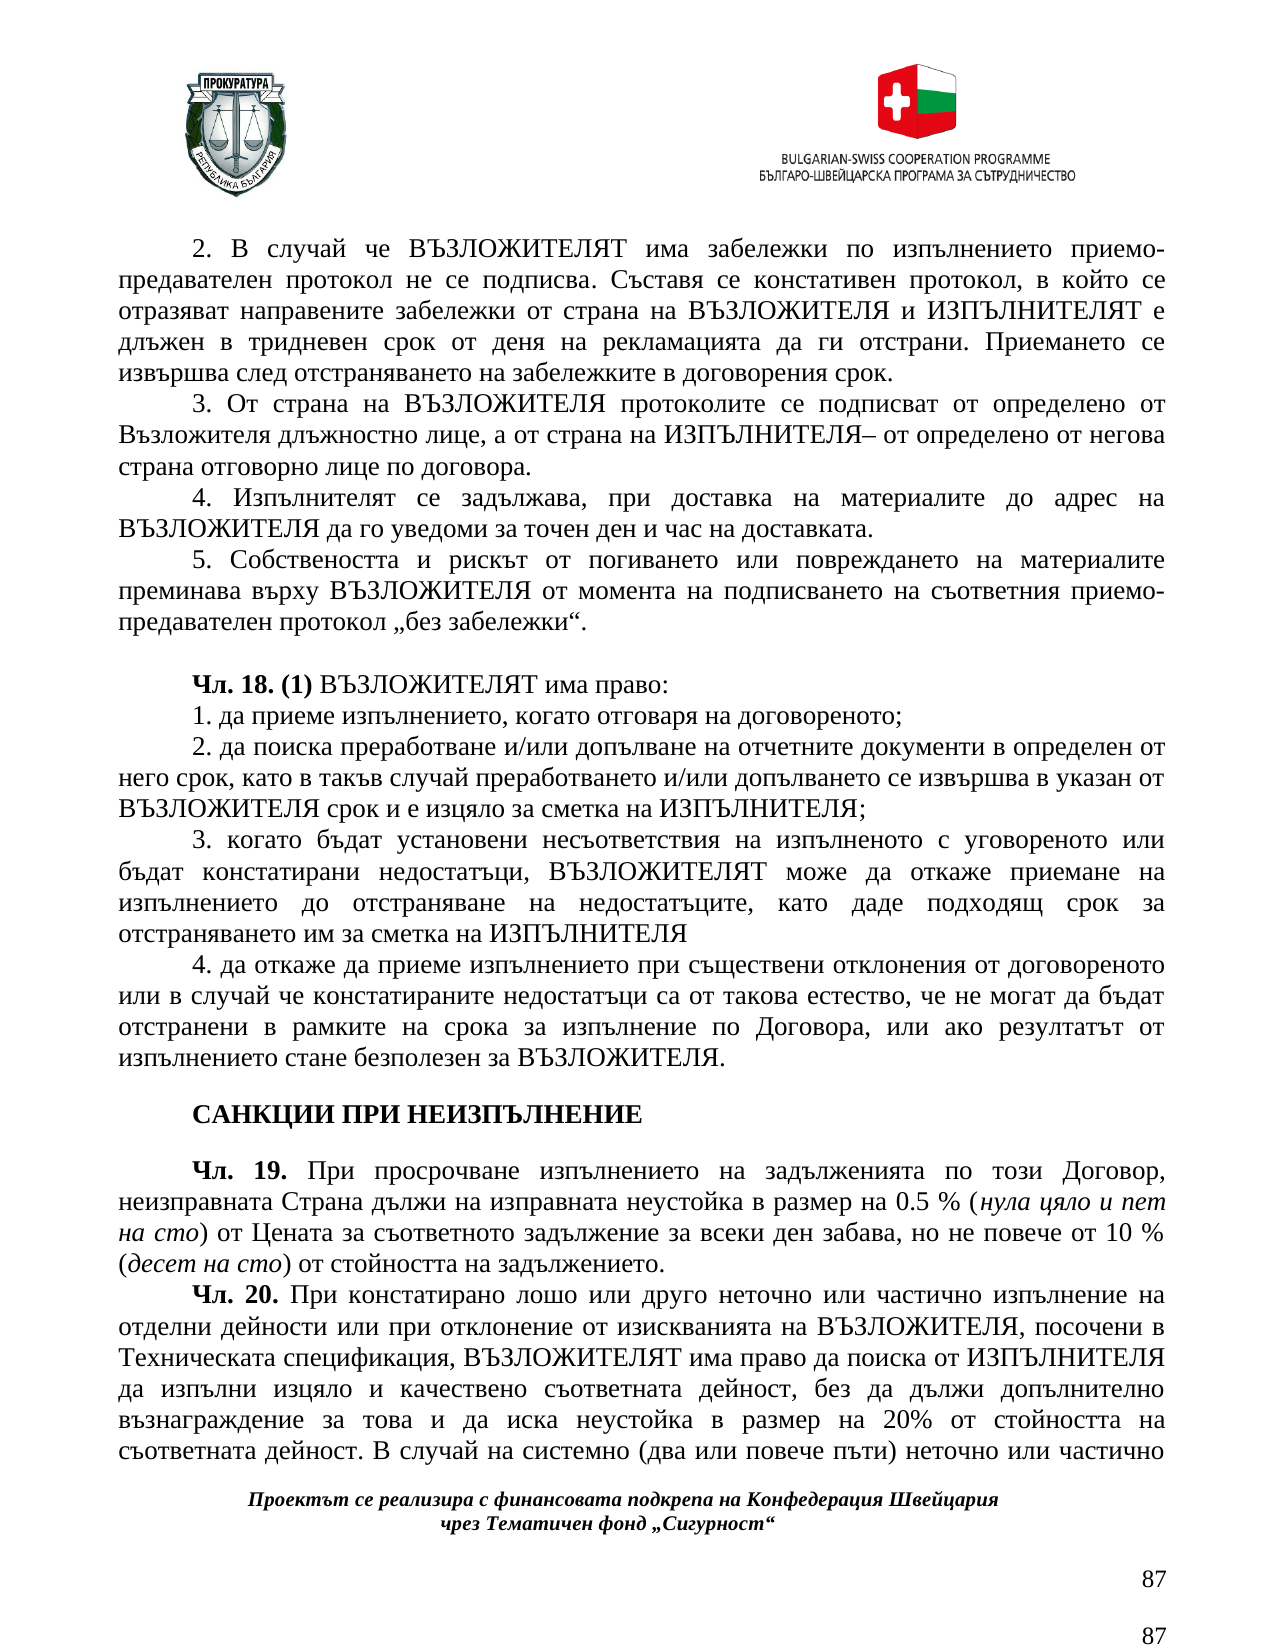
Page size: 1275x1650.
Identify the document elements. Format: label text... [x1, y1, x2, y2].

text 2. В случай че ВЪЗЛОЖИТЕЛЯТ има забележки по изпълнението приемо-предавателен протокол не се подписва. Съставя се констативен протокол, в който се отразяват направените забележки от страна на ВЪЗЛОЖИТЕЛЯ и ИЗПЪЛНИТЕЛЯТ е длъжен в тридневен срок от деня на рекламацията да ги отстрани. Приемането се извършва след отстраняването на забележките в договорения срок. [118, 232, 1167, 387]
text 3. когато бъдат установени несъответствия на изпълненото с уговореното или бъдат констатирани недостатъци, ВЪЗЛОЖИТЕЛЯТ може да откаже приемане на изпълнението до отстраняване на недостатъците, като даде подходящ срок за отстраняването им за сметка на ИЗПЪЛНИТЕЛЯ [118, 823, 1167, 948]
picture [738, 44, 1100, 203]
text Чл. 18. (1) ВЪЗЛОЖИТЕЛЯТ има право: [118, 668, 1167, 699]
text 1. да приеме изпълнението, когато отговаря на договореното; [118, 699, 1167, 730]
text 2. да поиска преработване и/или допълване на отчетните документи в определен от него срок, като в такъв случай преработването и/или допълването се извършва в указан от ВЪЗЛОЖИТЕЛЯ срок и е изцяло за сметка на ИЗПЪЛНИТЕЛЯ; [118, 730, 1167, 823]
picture [180, 70, 289, 203]
text САНКЦИИ ПРИ НЕИЗПЪЛНЕНИЕ [118, 1098, 1167, 1129]
text 5. Собствеността и рискът от погиването или повреждането на материалите преминава върху ВЪЗЛОЖИТЕЛЯ от момента на подписването на съответния приемо-предавателен протокол „без забележки“. [118, 543, 1167, 637]
text 4. Изпълнителят се задължава, при доставка на материалите до адрес на ВЪЗЛОЖИТЕЛЯ да го уведоми за точен ден и час на доставката. [118, 481, 1167, 543]
text Чл. 19. При просрочване изпълнението на задълженията по този Договор, неизправната Страна дължи на изправната неустойка в размер на 0.5 % (нула цяло и пет на сто) от Цената за съответното задължение за всеки ден забава, но не повече от 10 % (десет на сто) от стойността на задължението. [118, 1154, 1167, 1278]
text 4. да откаже да приеме изпълнението при съществени отклонения от договореното или в случай че констатираните недостатъци са от такова естество, че не могат да бъдат отстранени в рамките на срока за изпълнение по Договора, или ако резултатът от изпълнението стане безполезен за ВЪЗЛОЖИТЕЛЯ. [118, 948, 1167, 1073]
text 3. От страна на ВЪЗЛОЖИТЕЛЯ протоколите се подписват от определено от Възложителя длъжностно лице, а от страна на ИЗПЪЛНИТЕЛЯ– от определено от негова страна отговорно лице по договора. [118, 387, 1167, 481]
